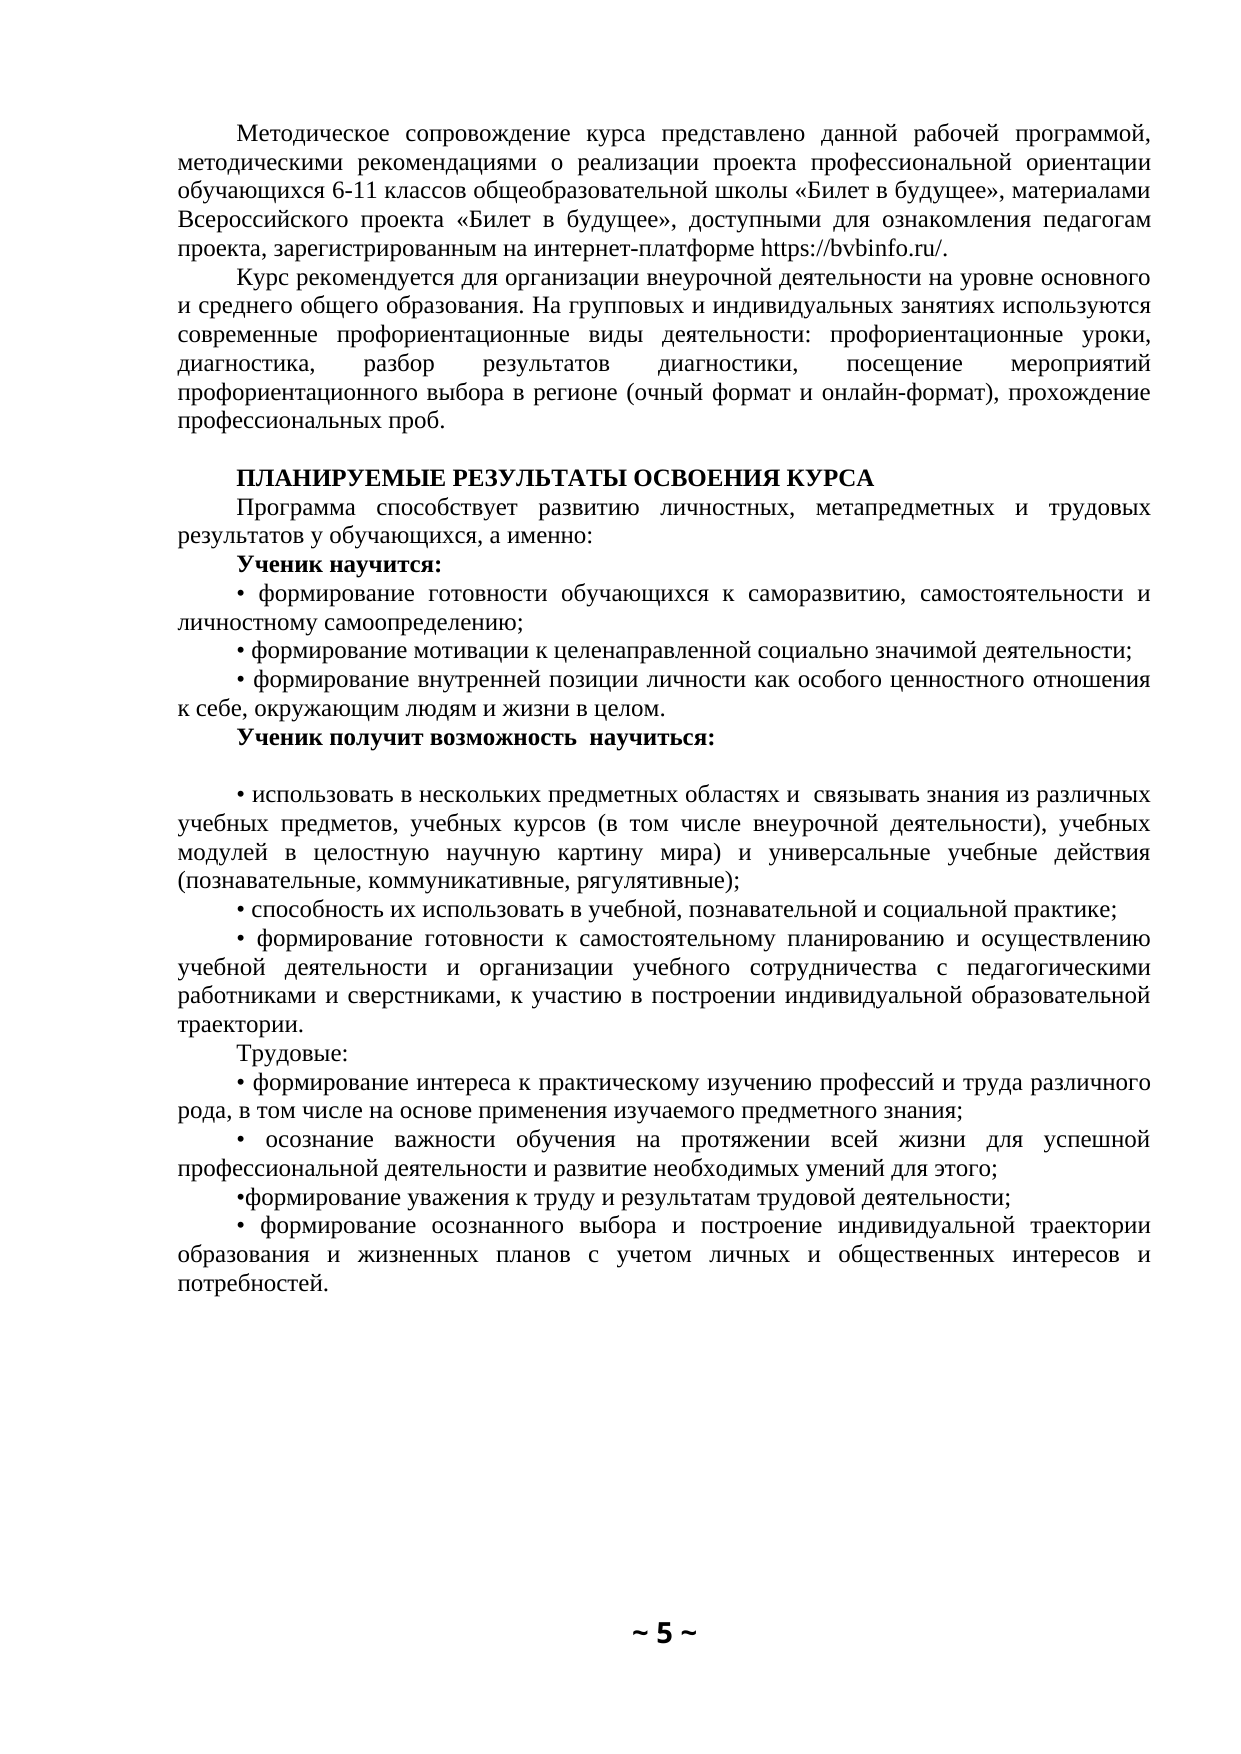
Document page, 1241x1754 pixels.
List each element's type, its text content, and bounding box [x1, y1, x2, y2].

text Курс рекомендуется для организации внеурочной деятельности на уровне основного и среднего общего образования. На групповых и индивидуальных занятиях используются современные профориентационные виды деятельности: профориентационные уроки, диагностика, разбор результатов диагностики, посещение мероприятий профориентационного выбора в регионе (очный формат и онлайн-формат), прохождение профессиональных проб. [177, 262, 1152, 434]
text Ученик получит возможность научиться: [177, 722, 1152, 751]
text • способность их использовать в учебной, познавательной и социальной практике; [177, 894, 1152, 923]
text Программа способствует развитию личностных, метапредметных и трудовых результатов у обучающихся, а именно: [177, 492, 1152, 549]
text • формирование мотивации к целенаправленной социально значимой деятельности; [177, 636, 1152, 664]
text Трудовые: [177, 1038, 1152, 1067]
text Методическое сопровождение курса представлено данной рабочей программой, методическими рекомендациями о реализации проекта профессиональной ориентации обучающихся 6-11 классов общеобразовательной школы «Билет в будущее», материалами Всероссийского проекта «Билет в будущее», доступными для ознакомления педагогам проекта, зарегистрированным на интернет-платформе https://bvbinfo.ru/. [177, 118, 1152, 262]
text ПЛАНИРУЕМЫЕ РЕЗУЛЬТАТЫ ОСВОЕНИЯ КУРСА [177, 463, 1152, 492]
text • формирование готовности обучающихся к саморазвитию, самостоятельности и личностному самоопределению; [177, 578, 1152, 636]
text • формирование осознанного выбора и построение индивидуальной траектории образования и жизненных планов с учетом личных и общественных интересов и потребностей. [177, 1211, 1152, 1297]
text •формирование уважения к труду и результатам трудовой деятельности; [177, 1182, 1152, 1211]
text • осознание важности обучения на протяжении всей жизни для успешной профессиональной деятельности и развитие необходимых умений для этого; [177, 1124, 1152, 1182]
text • формирование внутренней позиции личности как особого ценностного отношения к себе, окружающим людям и жизни в целом. [177, 664, 1152, 722]
text Ученик научится: [177, 549, 1152, 578]
text • формирование готовности к самостоятельному планированию и осуществлению учебной деятельности и организации учебного сотрудничества с педагогическими работниками и сверстниками, к участию в построении индивидуальной образовательной траектории. [177, 923, 1152, 1038]
text • формирование интереса к практическому изучению профессий и труда различного рода, в том числе на основе применения изучаемого предметного знания; [177, 1067, 1152, 1124]
text • использовать в нескольких предметных областях и связывать знания из различных учебных предметов, учебных курсов (в том числе внеурочной деятельности), учебных модулей в целостную научную картину мира) и универсальные учебные действия (познавательные, коммуникативные, рягулятивные); [177, 779, 1152, 894]
